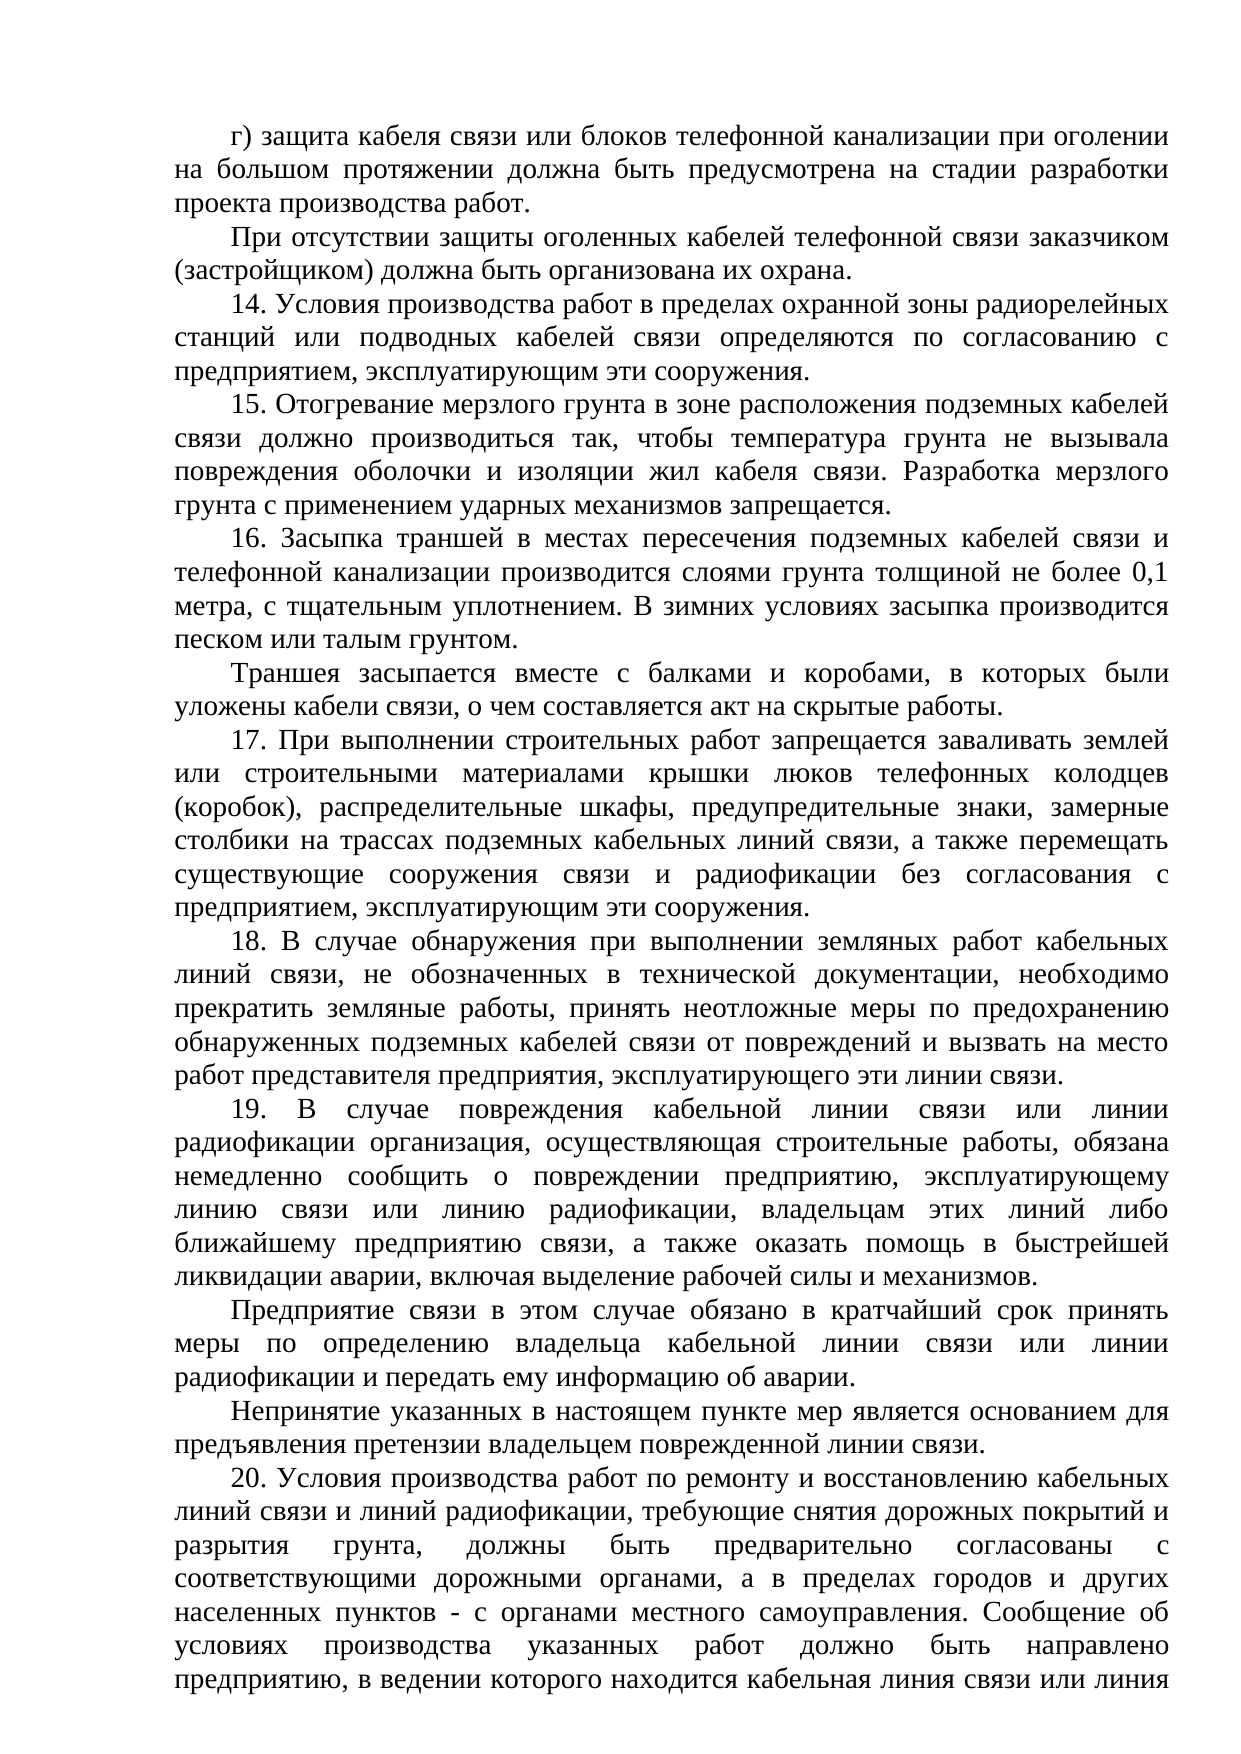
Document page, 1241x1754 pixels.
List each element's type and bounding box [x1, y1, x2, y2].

table_header [163, 118, 1181, 1694]
